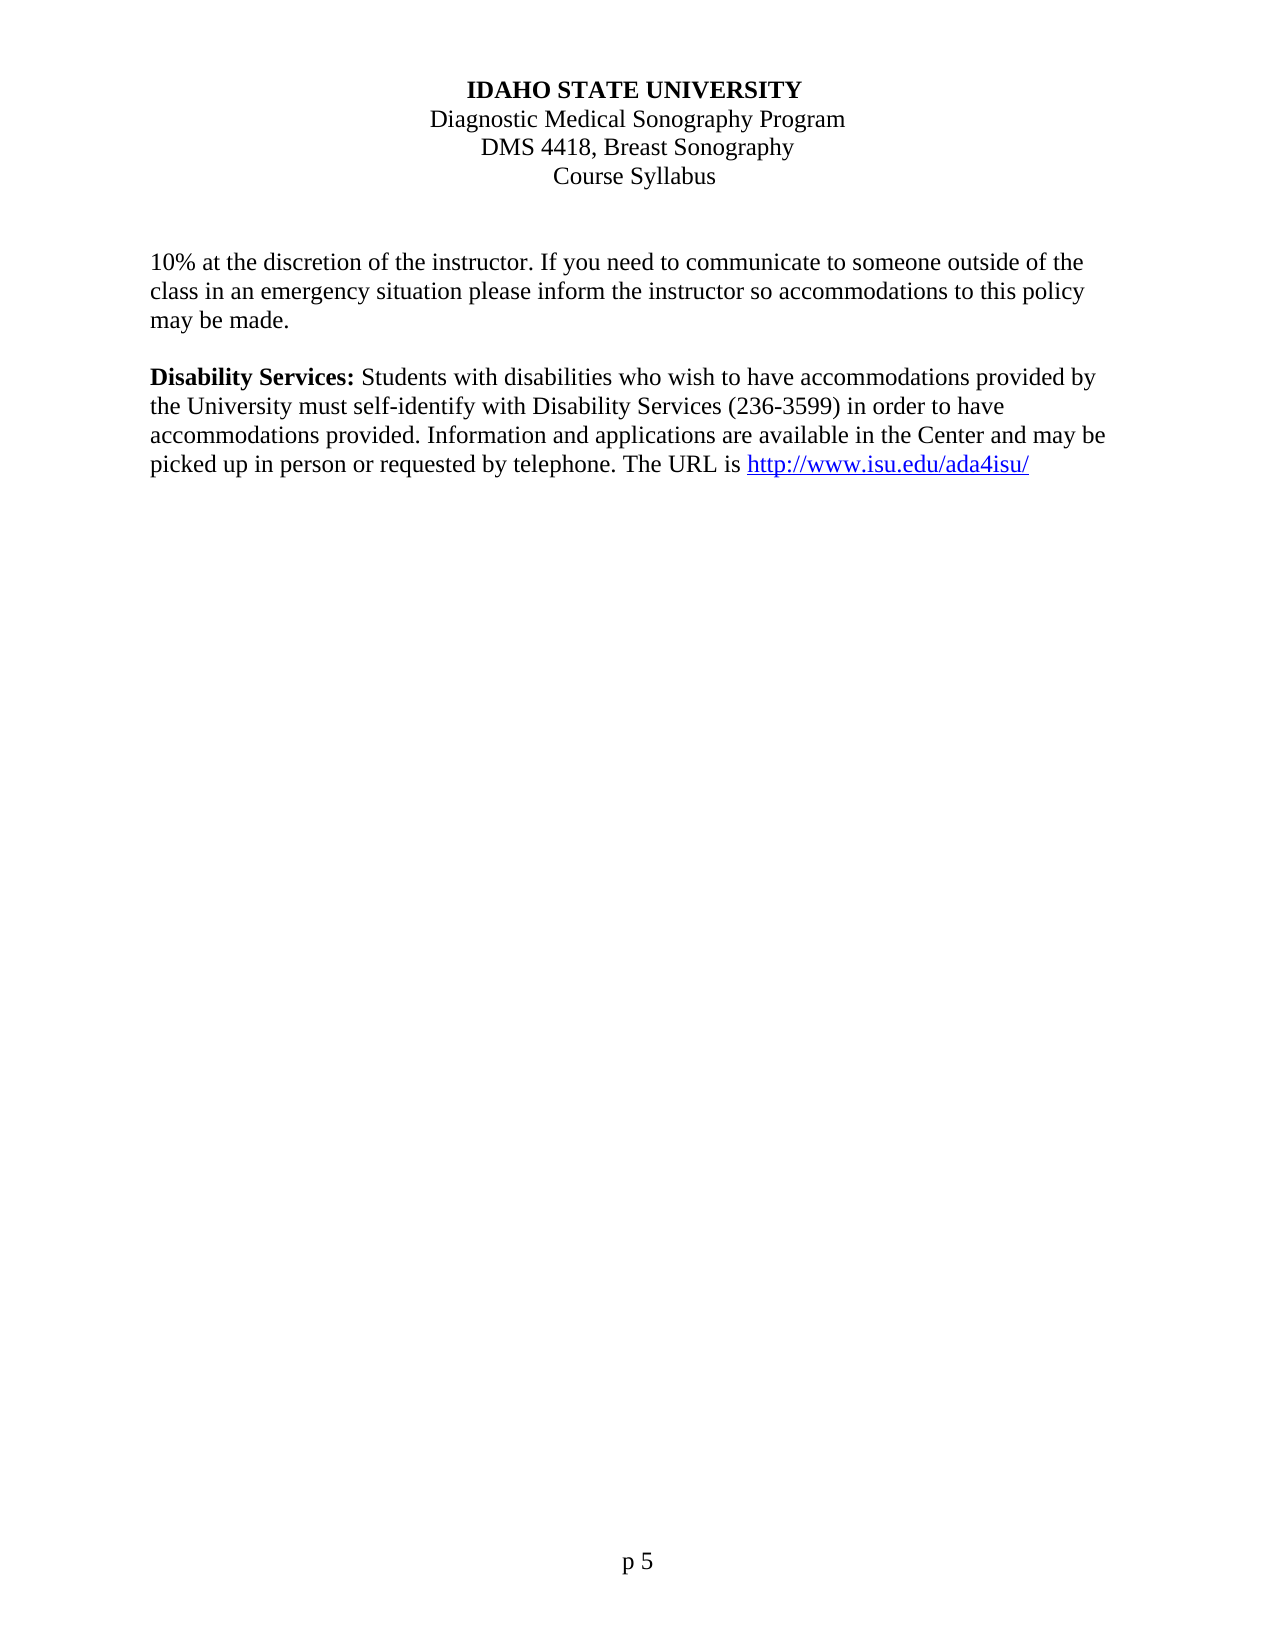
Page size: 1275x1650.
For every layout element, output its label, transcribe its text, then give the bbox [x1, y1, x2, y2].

text Disability Services: Students with disabilities who wish to have accommodations provided by the University must self-identify with Disability Services (236-3599) in order to have accommodations provided. Information and applications are available in the Center and may be picked up in person or requested by telephone. The URL is http://www.isu.edu/ada4isu/ [150, 362, 1125, 477]
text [150, 247, 1125, 334]
